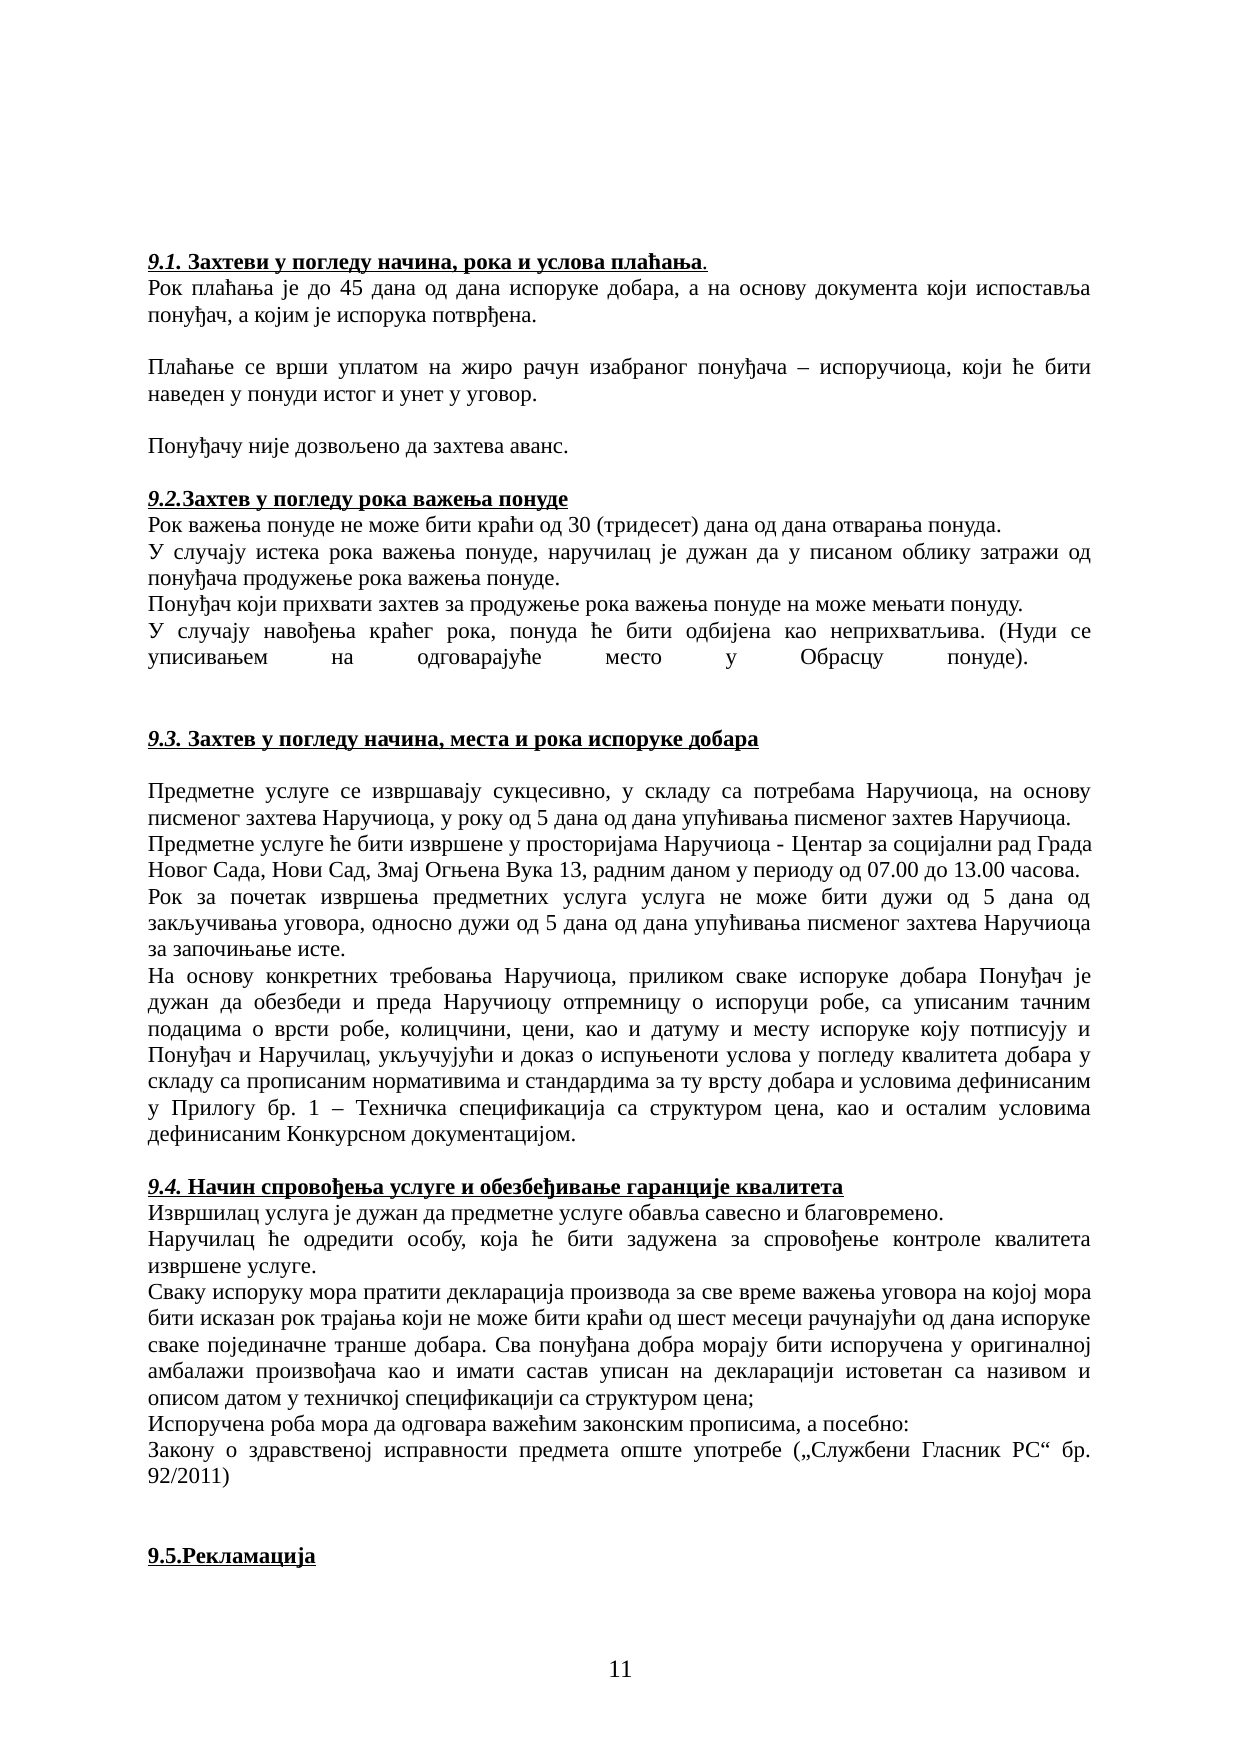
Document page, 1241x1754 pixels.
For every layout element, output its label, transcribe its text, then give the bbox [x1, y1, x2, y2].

text Рок важења понуде не може бити краћи од 30 (тридесет) дана од дана отварања понуда. [148, 511, 1093, 538]
text Предметне услуге ће бити извршене у просторијама Наручиоца - Центар за социјални рад Града Новог Сада, Нови Сад, Змај Огњена Вука 13, радним даном у периоду од 07.00 до 13.00 часова. [148, 830, 1093, 883]
text Рок за почетак извршења предметних услуга услуга не може бити дужи од 5 дана од закључивања уговора, односно дужи од 5 дана од дана упућивања писменог захтева Наручиоца за започињање исте. [148, 883, 1093, 962]
text Наручилац ће одредити особу, која ће бити задужена за спровођење контроле квалитета извршене услуге. [148, 1225, 1093, 1278]
text Закону о здравственој исправности предмета опште употребе („Службени Гласник РС“ бр. 92/2011) [148, 1436, 1093, 1489]
text Извршилац услуга је дужан да предметне услуге обавља савесно и благовремено. [148, 1199, 1093, 1225]
text 9.2.Захтев у погледу рока важења понуде [148, 485, 1093, 511]
text Испоручена роба мора да одговара важећим законским прописима, а посебно: [148, 1410, 1093, 1436]
text Предметне услуге се извршавају сукцесивно, у складу са потребама Наручиоца, на основу писменог захтева Наручиоца, у року од 5 дана од дана упућивања писменог захтев Наручиоца. [148, 777, 1093, 830]
text Рок плаћања je до 45 дана од дана испоруке добара, а на основу документа који испоставља понуђач, а којим је испорука потврђена. [148, 274, 1093, 327]
text Понуђач који прихвати захтев за продужење рока важења понуде на може мењати понуду. [148, 591, 1093, 617]
text 9.1. Захтеви у погледу начина, рока и услова плаћања. [148, 248, 1093, 274]
text 9.4. Начин спровођења услуге и обезбеђивање гаранције квалитета [148, 1173, 1093, 1199]
text 9.3. Захтев у погледу начина, места и рока испоруке добара [148, 725, 1093, 751]
text У случају истека рока важења понуде, наручилац је дужан да у писаном облику затражи од понуђача продужење рока важења понуде. [148, 538, 1093, 591]
text У случају навођења краћег рока, понуда ће бити одбијена као неприхватљива. (Нуди се уписивањем на одговарајуће место у Обрасцу понуде). [148, 617, 1093, 698]
text 9.5.Рекламација [148, 1542, 1093, 1568]
text Понуђачу није дозвољено да захтева аванс. [148, 432, 1093, 459]
text Сваку испоруку мора пратити декларација производа за све време важења уговора на којој мора бити исказан рок трајања који не може бити краћи од шест месеци рачунајући од дана испоруке сваке појединачне транше добара. Сва понуђана добра морају бити испоручена у оригиналној амбалажи произвођача као и имати састав уписан на декларацији истоветан са називом и описом датом у техничкој спецификацији са структуром цена; [148, 1278, 1093, 1410]
text Плаћање се врши уплатом на жиро рачун изабраног понуђача – испоручиоца, који ће бити наведен у понуди истог и унет у уговор. [148, 353, 1093, 406]
text На основу конкретних требовања Наручиоца, приликом сваке испоруке добара Понуђач је дужан да обезбеди и преда Наручиоцу отпремницу о испоруци робе, са уписаним тачним подацима о врсти робе, колицчини, цени, као и датуму и месту испоруке коју потписују и Понуђач и Наручилац, укључујући и доказ о испуњеноти услова у погледу квалитета добара у складу са прописаним нормативима и стандардима за ту врсту добара и условима дефинисаним у Прилогу бр. 1 – Техничка спецификација са структуром цена, као и осталим условима дефинисаним Конкурсном документацијом. [148, 962, 1093, 1146]
